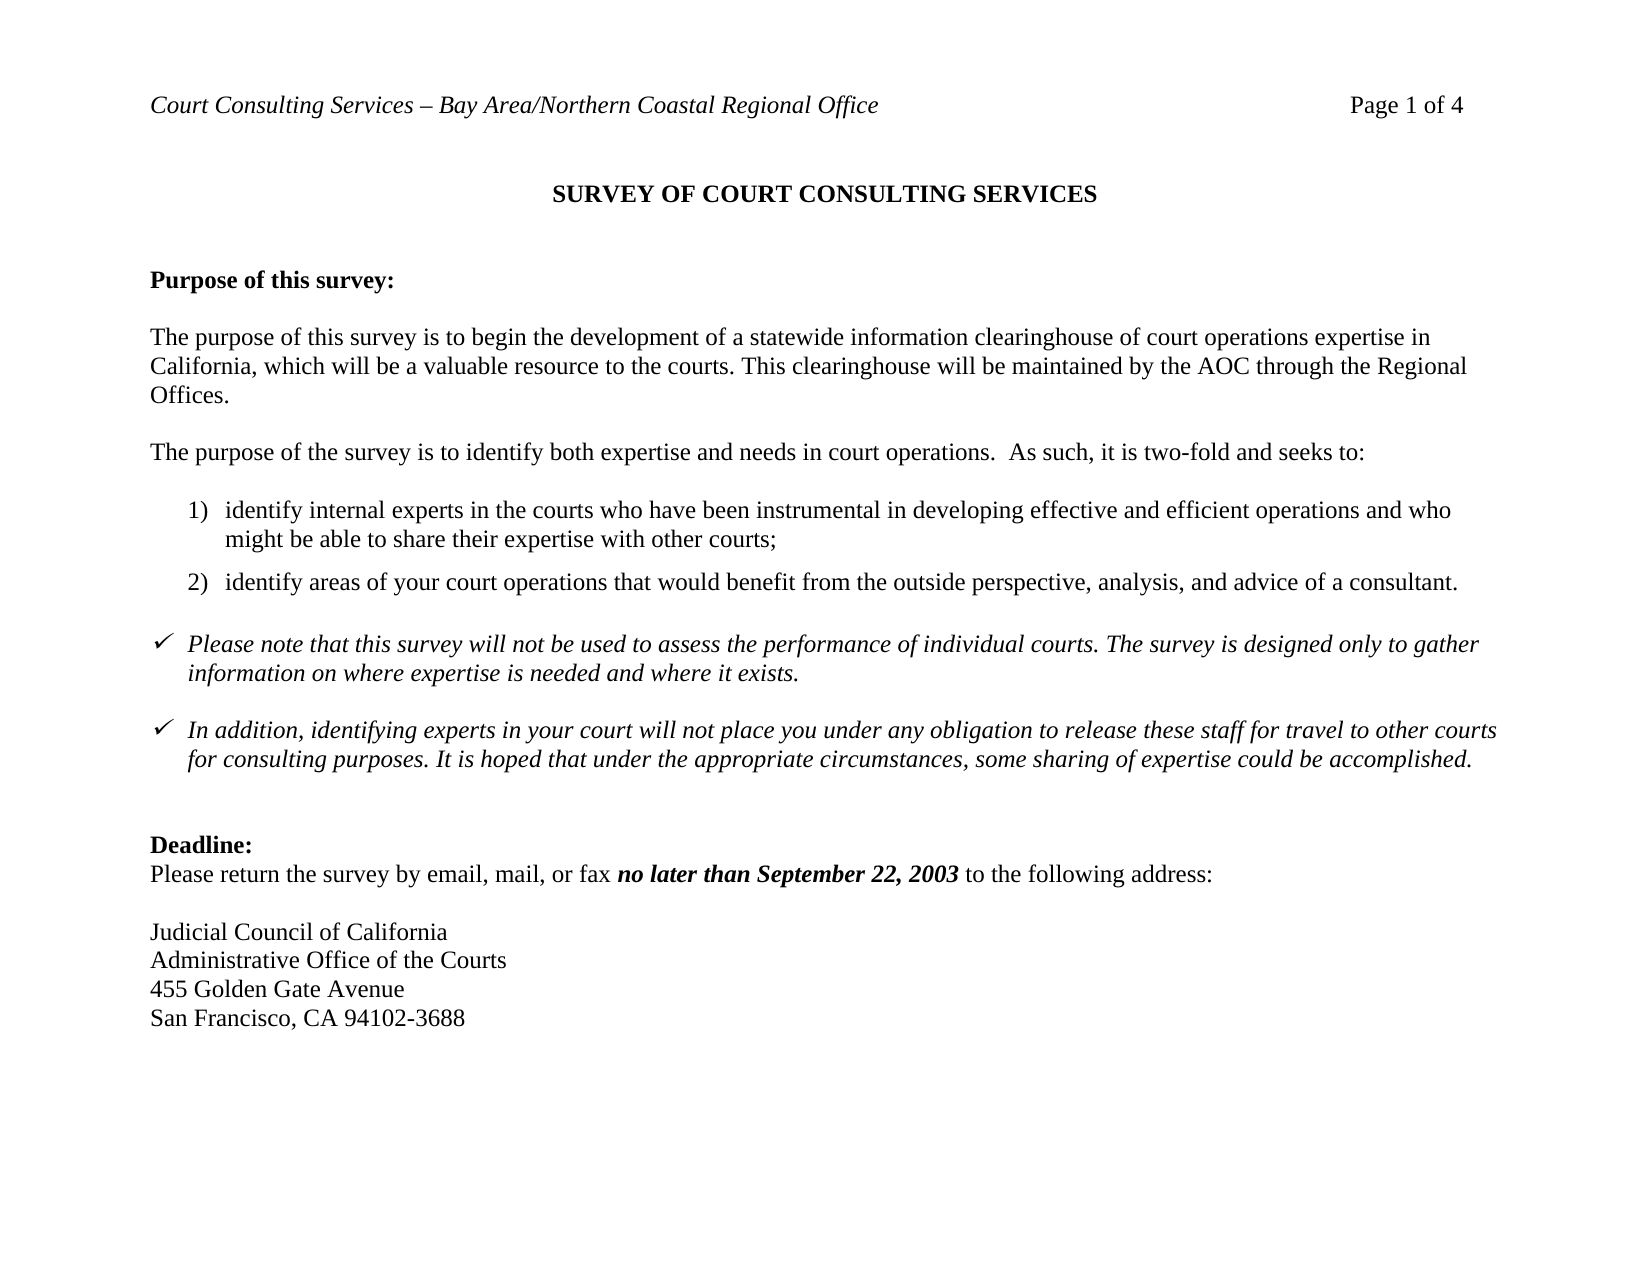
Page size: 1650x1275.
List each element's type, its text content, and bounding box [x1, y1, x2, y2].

list Please note that this survey will not be used to assess the performance of individual courts. The survey is designed only to gather information on where expertise is needed and where it exists. [150, 629, 1500, 687]
text The purpose of the survey is to identify both expertise and needs in court operations. As such, it is two-fold and seeks to: [150, 437, 1500, 466]
text Deadline: [150, 830, 1500, 859]
text SURVEY OF COURT CONSULTING SERVICES [150, 179, 1500, 207]
text Judicial Council of California [150, 917, 1500, 945]
text Purpose of this survey: [150, 265, 1500, 294]
list identify areas of your court operations that would benefit from the outside perspective, analysis, and advice of a consultant. [187, 567, 1500, 596]
list In addition, identifying experts in your court will not place you under any obligation to release these staff for travel to other courts for consulting purposes. It is hoped that under the appropriate circumstances, some sharing of expertise could be accomplished. [150, 715, 1500, 773]
list identify internal experts in the courts who have been instrumental in developing effective and efficient operations and who might be able to share their expertise with other courts; [187, 495, 1500, 552]
text Please return the survey by email, mail, or fax no later than September 22, 2003 to the following address: [150, 859, 1500, 888]
text Administrative Office of the Courts [150, 945, 1500, 974]
text The purpose of this survey is to begin the development of a statewide information clearinghouse of court operations expertise in , which will be a valuable resource to the courts. This clearinghouse will be maintained by the AOC through the Regional Offices. [150, 322, 1500, 409]
text San Francisco, CA 94102-3688 [150, 1003, 1500, 1032]
